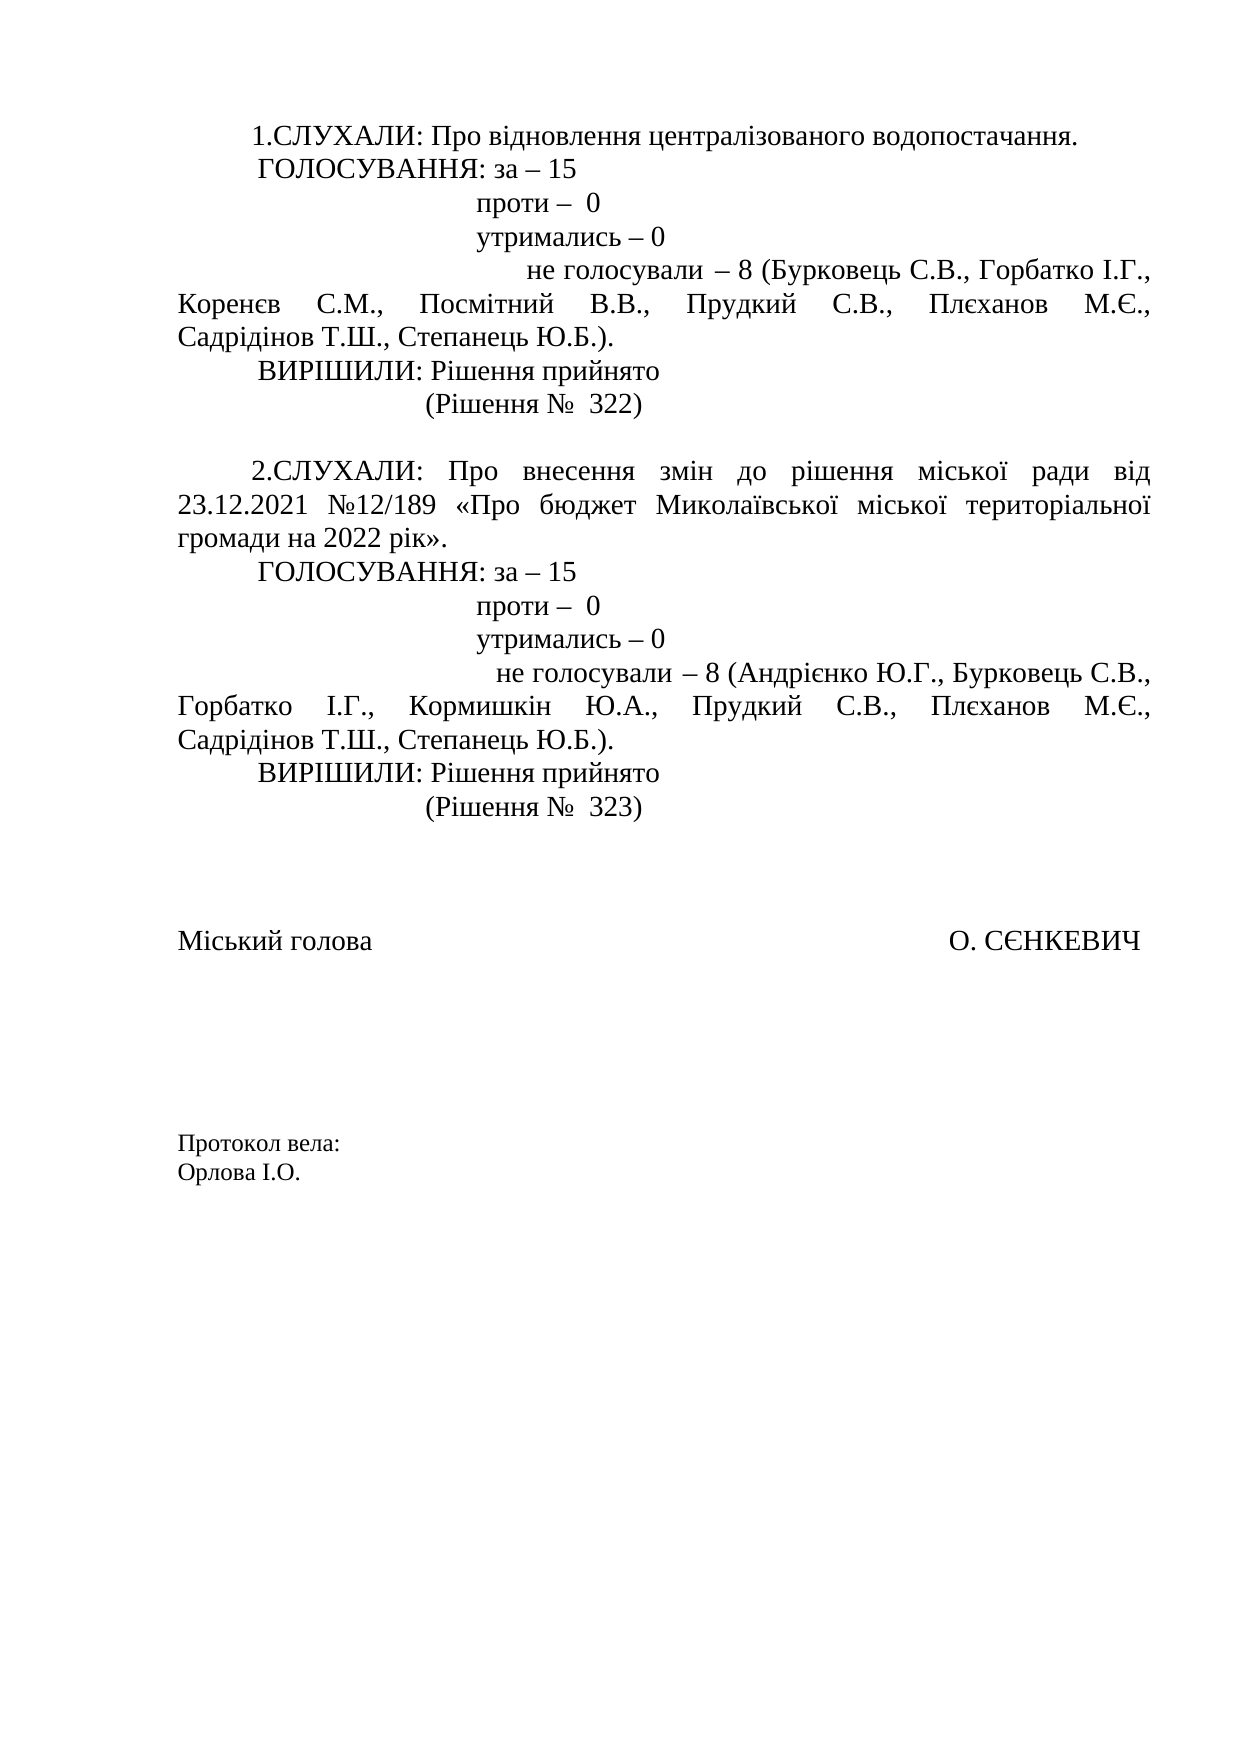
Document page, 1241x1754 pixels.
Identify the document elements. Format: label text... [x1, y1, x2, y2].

text проти – 0 [177, 588, 1152, 621]
text не голосували – 8 (Андрієнко Ю.Г., Бурковець С.В., Горбатко І.Г., Кормишкін Ю.А., Прудкий С.В., Плєханов М.Є., Садрідінов Т.Ш., Степанець Ю.Б.). [177, 655, 1152, 755]
text Міський голова О. СЄНКЕВИЧ [177, 923, 1152, 957]
list утримались – 0 [177, 219, 1152, 252]
text 1.СЛУХАЛИ: Про відновлення централізованого водопостачання. [177, 118, 1152, 152]
text ВИРІШИЛИ: Рішення прийнято [177, 353, 1152, 386]
text 2.СЛУХАЛИ: Про внесення змін до рішення міської ради від 23.12.2021 №12/189 «Про бюджет Миколаївської міської територіальної громади на 2022 рік». [177, 453, 1152, 554]
text ВИРІШИЛИ: Рішення прийнято [177, 755, 1152, 789]
text Протокол вела: [177, 1128, 1152, 1157]
text не голосували – 8 (Бурковець С.В., Горбатко І.Г., Коренєв С.М., Посмітний В.В., Прудкий С.В., Плєханов М.Є., Садрідінов Т.Ш., Степанець Ю.Б.). [177, 252, 1152, 353]
text ГОЛОСУВАННЯ: за – 15 [177, 554, 1152, 588]
text (Рішення № 322) [177, 386, 1152, 420]
text ГОЛОСУВАННЯ: за – 15 [177, 152, 1152, 185]
text (Рішення № 323) [177, 789, 1152, 822]
list утримались – 0 [177, 621, 1152, 655]
text проти – 0 [177, 185, 1152, 219]
text Орлова І.О. [177, 1157, 1152, 1186]
